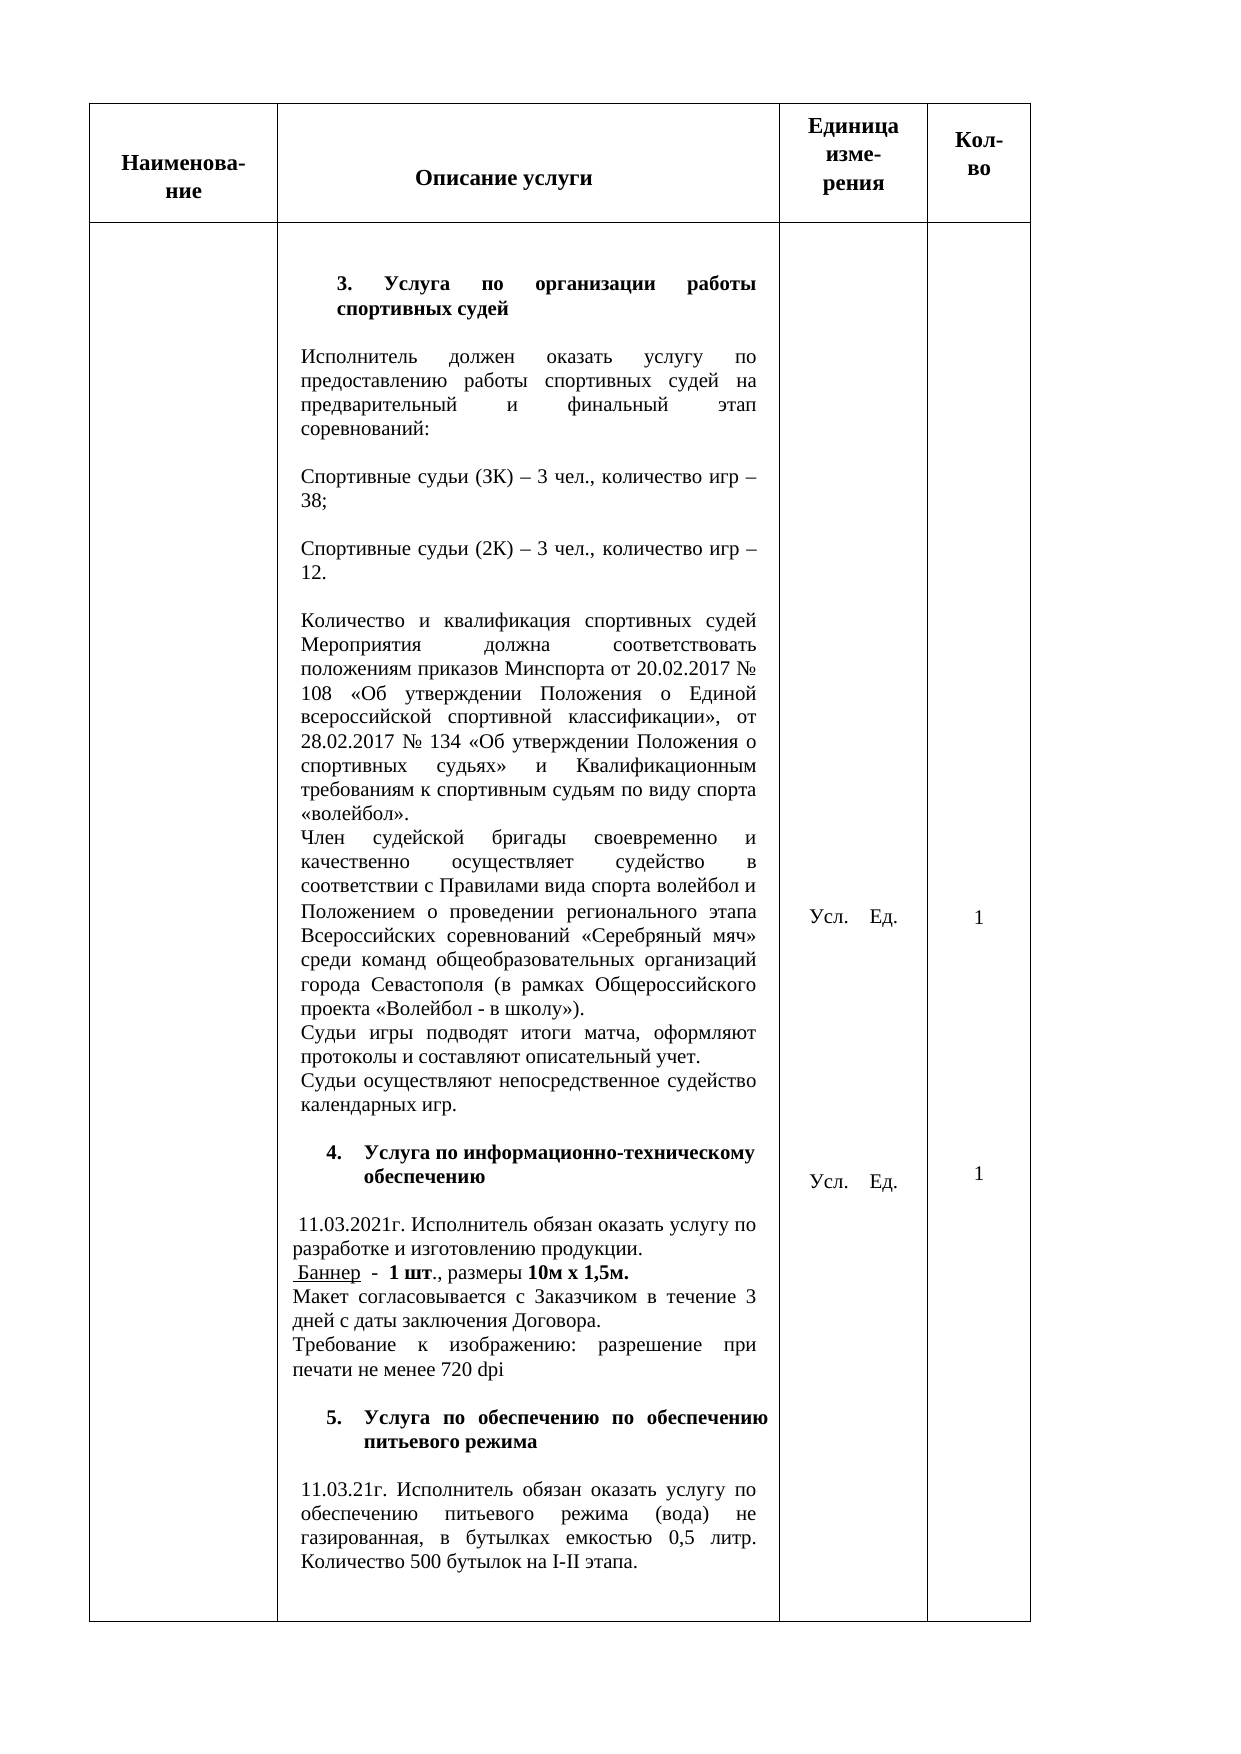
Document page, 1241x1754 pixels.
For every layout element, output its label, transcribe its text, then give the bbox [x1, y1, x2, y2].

table_header Кол-во [928, 104, 1030, 222]
table_header Единица изме-рения [780, 104, 927, 222]
table_header Наименова-ние [90, 104, 277, 222]
table_header Описание услуги [278, 104, 779, 222]
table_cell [90, 223, 277, 1621]
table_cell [780, 223, 927, 1621]
table_cell 1 1 1 1 1 1 [928, 223, 1030, 1621]
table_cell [278, 223, 779, 1621]
